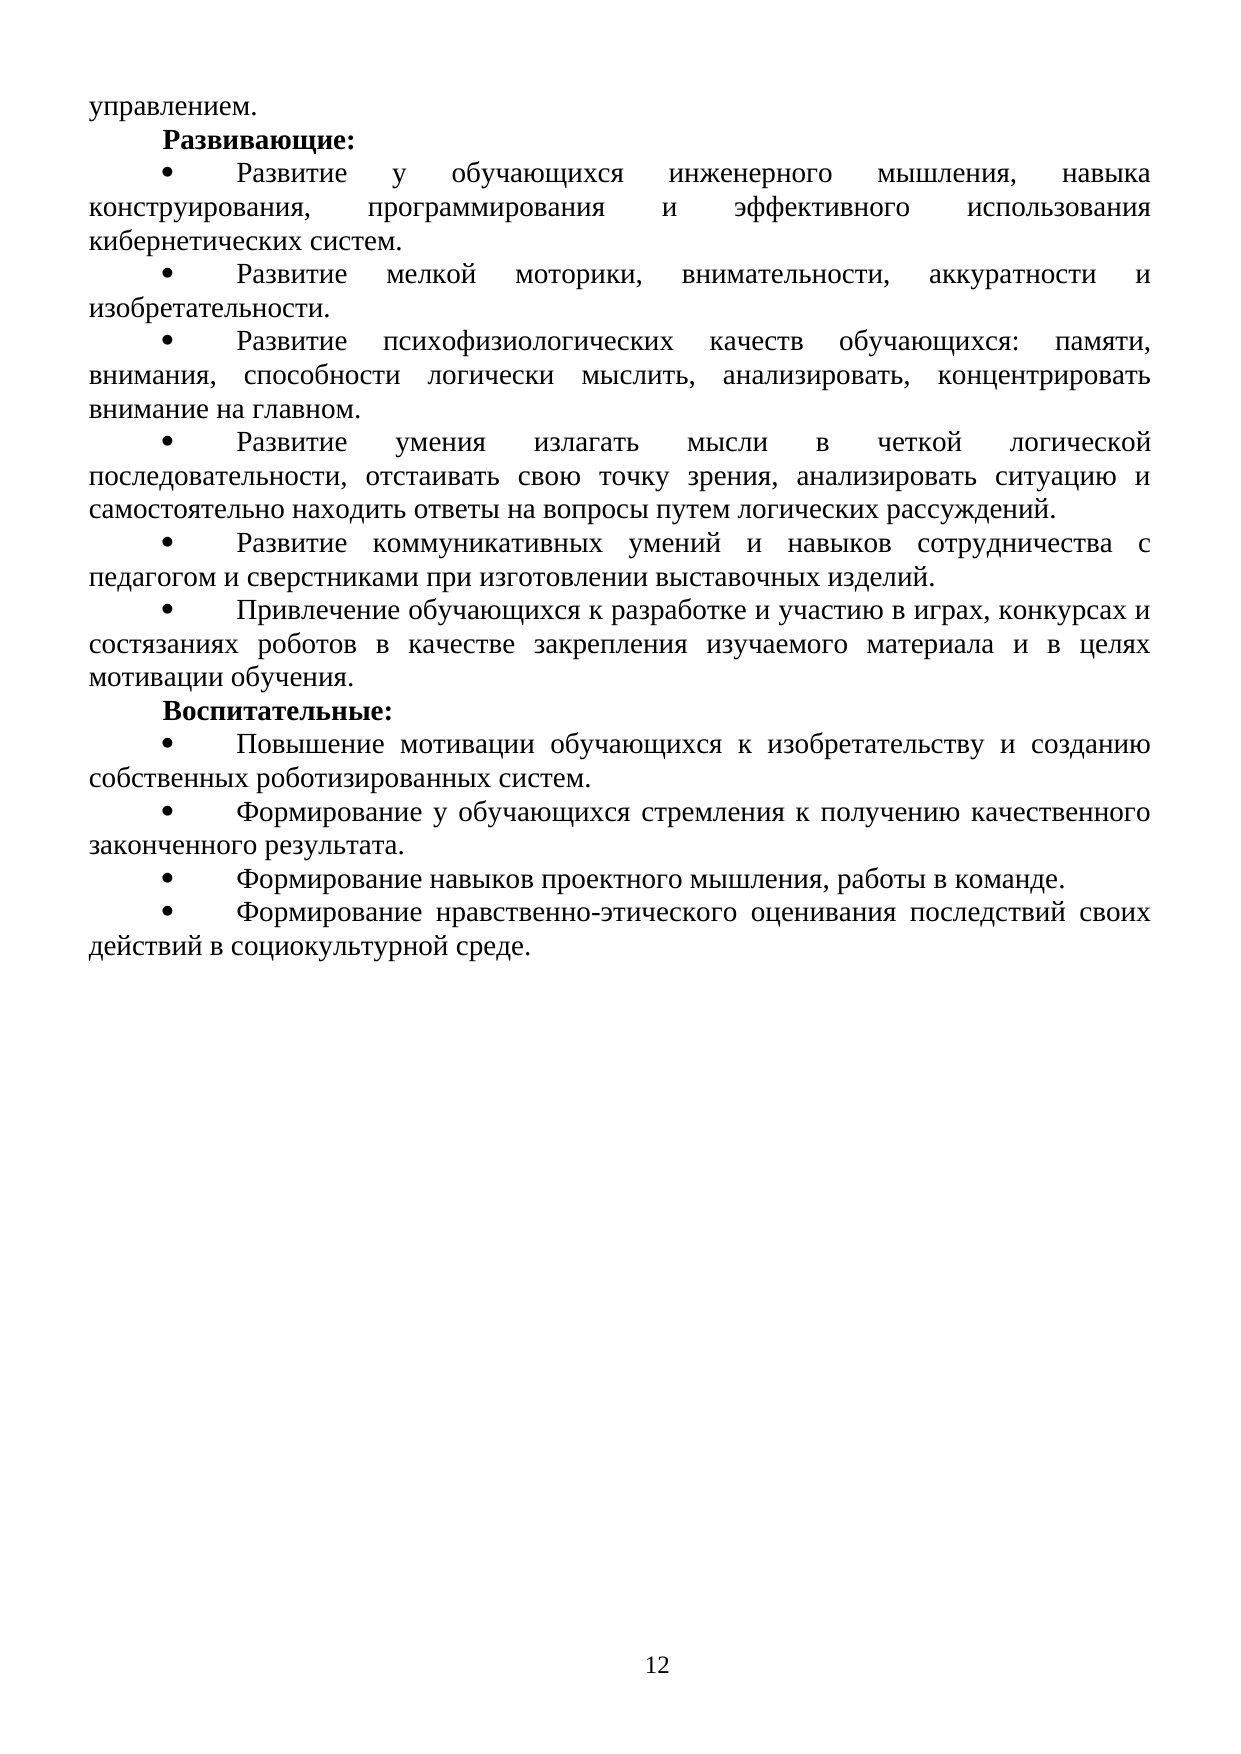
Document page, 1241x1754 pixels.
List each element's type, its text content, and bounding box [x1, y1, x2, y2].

list Развитие у обучающихся инженерного мышления, навыка конструирования, программирования и эффективного использования кибернетических систем. [88, 156, 1152, 256]
list Привлечение обучающихся к разработке и участию в играх, конкурсах и состязаниях роботов в качестве закрепления изучаемого материала и в целях мотивации обучения. [88, 592, 1152, 693]
list Развитие мелкой моторики, внимательности, аккуратности и изобретательности. [88, 256, 1152, 323]
text Формирование навыков проектного мышления, работы в команде. [88, 861, 1152, 894]
list Развитие коммуникативных умений и навыков сотрудничества с педагогом и сверстниками при изготовлении выставочных изделий. [88, 525, 1152, 592]
subtitle Воспитательные: [88, 693, 1152, 726]
list Развитие умения излагать мысли в четкой логической последовательности, отстаивать свою точку зрения, анализировать ситуацию и самостоятельно находить ответы на вопросы путем логических рассуждений. [88, 424, 1152, 525]
text Повышение мотивации обучающихся к изобретательству и созданию собственных роботизированных систем. [88, 726, 1152, 794]
text Формирование у обучающихся стремления к получению качественного законченного результата. [88, 794, 1152, 861]
text Формирование нравственно-этического оценивания последствий своих действий в социокультурной среде. [88, 894, 1152, 962]
subtitle Развивающие: [88, 122, 1152, 156]
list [88, 88, 1152, 122]
list Развитие психофизиологических качеств обучающихся: памяти, внимания, способности логически мыслить, анализировать, концентрировать внимание на главном. [88, 323, 1152, 424]
